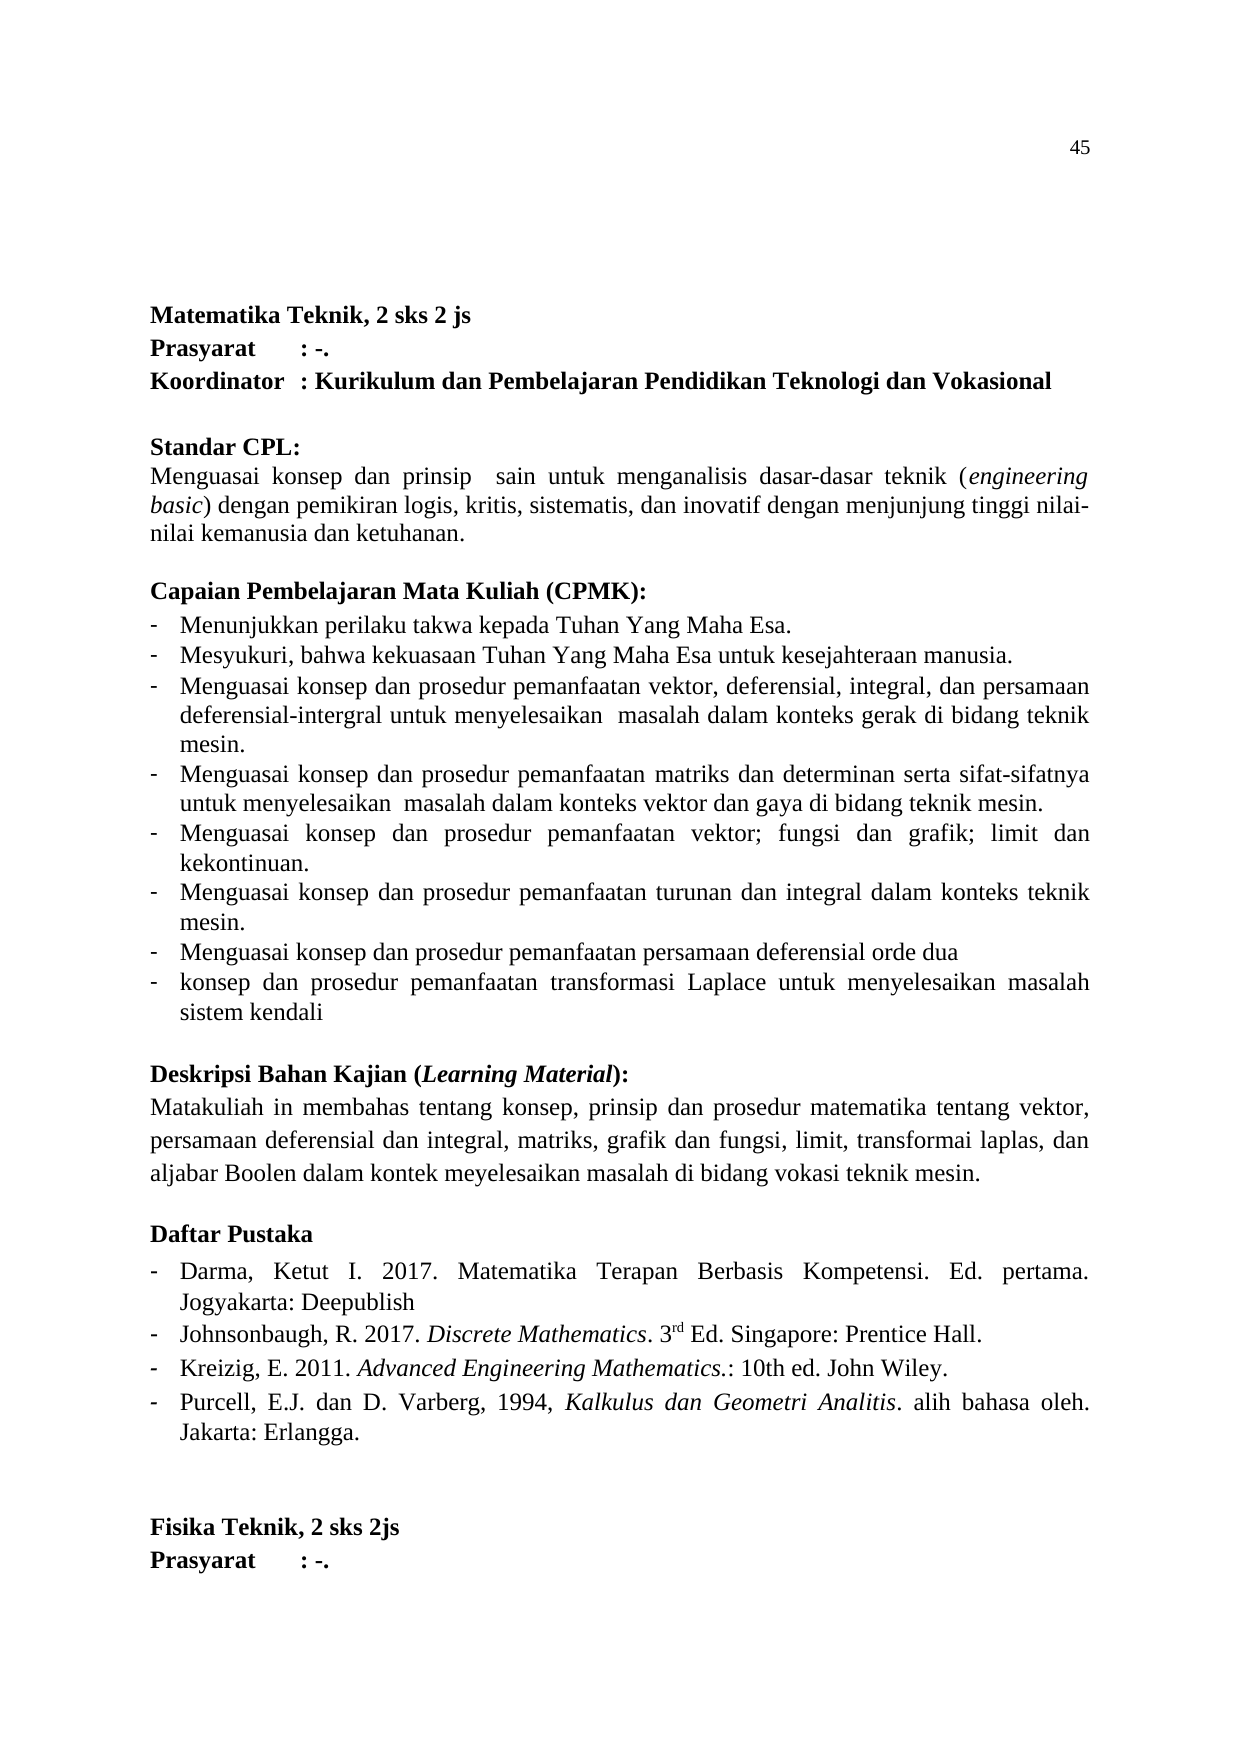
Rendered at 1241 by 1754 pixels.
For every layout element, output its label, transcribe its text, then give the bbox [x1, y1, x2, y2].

list Menguasai konsep dan prosedur pemanfaatan vektor; fungsi dan grafik; limit dan kekontinuan. [150, 817, 1090, 877]
text Prasyarat : -. [150, 1545, 1090, 1574]
text Fisika Teknik, 2 sks 2js [150, 1512, 1090, 1541]
text Matakuliah in membahas tentang konsep, prinsip dan prosedur matematika tentang vektor, persamaan deferensial dan integral, matriks, grafik dan fungsi, limit, transformai laplas, dan aljabar Boolen dalam kontek meyelesaikan masalah di bidang vokasi teknik mesin. [150, 1092, 1090, 1186]
text Daftar Pustaka [150, 1219, 1090, 1248]
text Menguasai konsep dan prinsip sain untuk menganalisis dasar-dasar teknik (engineering basic) dengan pemikiran logis, kritis, sistematis, dan inovatif dengan menjunjung tinggi nilai-nilai kemanusia dan ketuhanan. [150, 461, 1090, 547]
list Kreizig, E. 2011. Advanced Engineering Mathematics.: 10th ed. John Wiley. [150, 1349, 1090, 1383]
list Menguasai konsep dan prosedur pemanfaatan turunan dan integral dalam konteks teknik mesin. [150, 877, 1090, 936]
text Matematika Teknik, 2 sks 2 js [150, 300, 1090, 329]
text Deskripsi Bahan Kajian (Learning Material): [150, 1059, 1090, 1087]
list Purcell, E.J. dan D. Varberg, 1994, Kalkulus dan Geometri Analitis. alih bahasa oleh. Jakarta: Erlangga. [150, 1383, 1090, 1446]
text Capaian Pembelajaran Mata Kuliah (CPMK): [150, 576, 1090, 605]
list Johnsonbaugh, R. 2017. Discrete Mathematics. 3rd Ed. Singapore: Prentice Hall. [150, 1315, 1090, 1349]
list Mesyukuri, bahwa kekuasaan Tuhan Yang Maha Esa untuk kesejahteraan manusia. [150, 639, 1090, 670]
list Menguasai konsep dan prosedur pemanfaatan matriks dan determinan serta sifat-sifatnya untuk menyelesaikan masalah dalam konteks vektor dan gaya di bidang teknik mesin. [150, 758, 1090, 817]
text Prasyarat : -. [150, 333, 1090, 362]
text Standar CPL: [150, 432, 1090, 461]
list Menguasai konsep dan prosedur pemanfaatan persamaan deferensial orde dua [150, 936, 1090, 966]
list Menunjukkan perilaku takwa kepada Tuhan Yang Maha Esa. [150, 609, 1090, 639]
text Koordinator : Kurikulum dan Pembelajaran Pendidikan Teknologi dan Vokasional [150, 366, 1090, 395]
list Menguasai konsep dan prosedur pemanfaatan vektor, deferensial, integral, dan persamaan deferensial-intergral untuk menyelesaikan masalah dalam konteks gerak di bidang teknik mesin. [150, 670, 1090, 758]
list konsep dan prosedur pemanfaatan transformasi Laplace untuk menyelesaikan masalah sistem kendali [150, 966, 1090, 1026]
list Darma, Ketut I. 2017. Matematika Terapan Berbasis Kompetensi. Ed. pertama. Jogyakarta: Deepublish [150, 1252, 1090, 1315]
